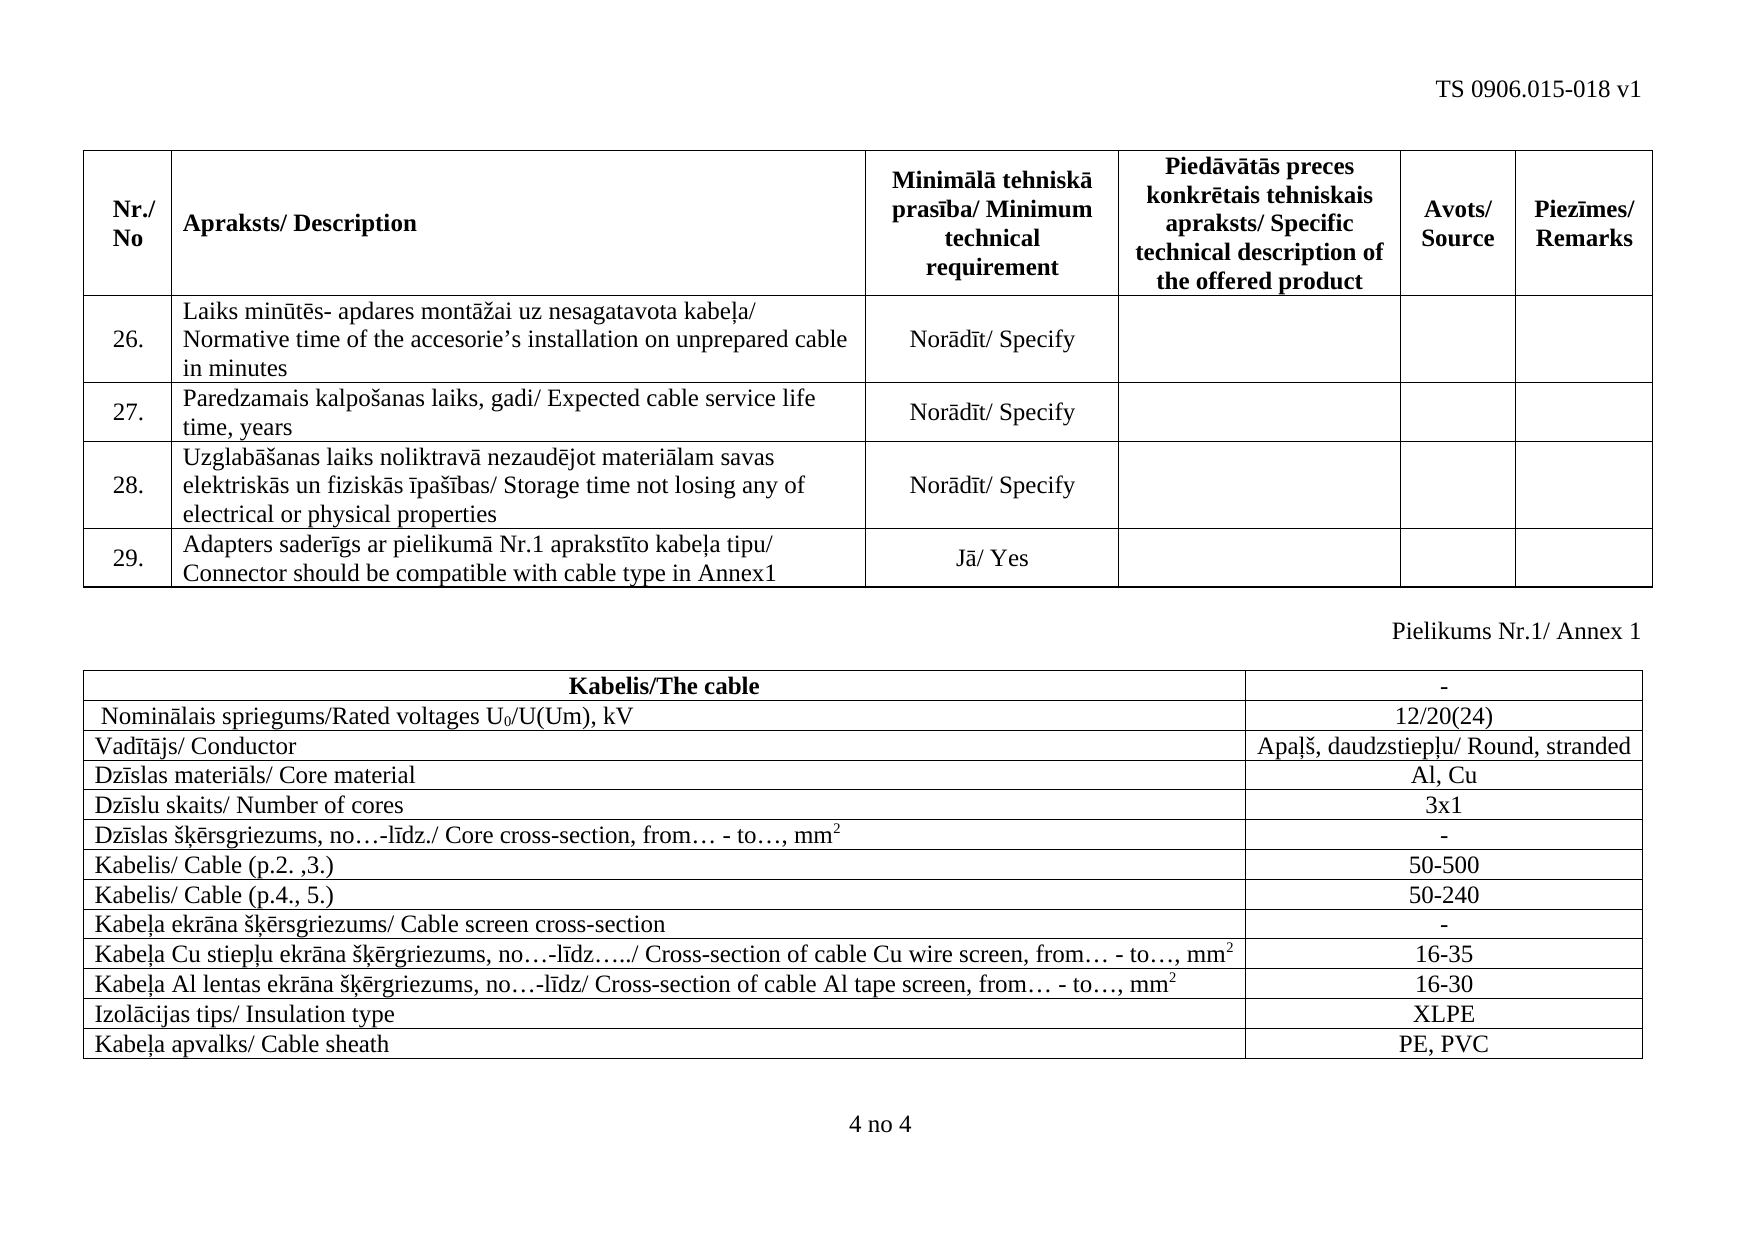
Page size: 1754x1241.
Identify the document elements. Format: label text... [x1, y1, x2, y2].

table_cell Kabeļa Cu stiepļu ekrāna šķērgriezums, no…-līdz…../ Cross-section of cable Cu wire screen, from… - to…, mm2 [84, 939, 1245, 968]
table_cell [1516, 442, 1652, 528]
table_cell [1119, 442, 1400, 528]
table_cell Uzglabāšanas laiks noliktravā nezaudējot materiālam savas elektriskās un fiziskās īpašības/ Storage time not losing any of electrical or physical properties [172, 442, 865, 528]
table_cell [1401, 296, 1515, 382]
table_cell Kabeļa ekrāna šķērsgriezums/ Cable screen cross-section [84, 910, 1245, 938]
table_cell [84, 296, 171, 382]
table_cell 50-240 [1246, 880, 1642, 908]
table_cell Dzīslas šķērsgriezums, no…-līdz./ Core cross-section, from… - to…, mm2 [84, 820, 1245, 849]
table_cell Norādīt/ Specify [866, 383, 1118, 441]
table_cell Dzīslu skaits/ Number of cores [84, 790, 1245, 819]
table_cell Vadītājs/ Conductor [84, 731, 1245, 759]
text Pielikums Nr.1/ Annex 1 [112, 616, 1641, 645]
table_cell [1119, 529, 1400, 586]
table_cell Kabelis/ Cable (p.2. ,3.) [84, 850, 1245, 879]
table_cell [1516, 529, 1652, 586]
table_cell Dzīslas materiāls/ Core material [84, 761, 1245, 789]
table_cell [84, 383, 171, 441]
table_cell - [1246, 910, 1642, 938]
table_cell Laiks minūtēs- apdares montāžai uz nesagatavota kabeļa/ Normative time of the accesorie’s installation on unprepared cable in minutes [172, 296, 865, 382]
table_cell [84, 529, 171, 586]
table_cell [1516, 383, 1652, 441]
table_cell 3x1 [1246, 790, 1642, 819]
table_header Avots/ Source [1401, 151, 1515, 295]
table_cell Kabeļa Al lentas ekrāna šķērgriezums, no…-līdz/ Cross-section of cable Al tape screen, from… - to…, mm2 [84, 969, 1245, 998]
table_header Piezīmes/ Remarks [1516, 151, 1652, 295]
table_cell PE, PVC [1246, 1029, 1642, 1057]
table_cell XLPE [1246, 999, 1642, 1028]
table_cell Jā/ Yes [866, 529, 1118, 586]
table_cell [84, 442, 171, 528]
table_cell [1401, 529, 1515, 586]
table_cell [1516, 296, 1652, 382]
table_header Kabelis/The cable [84, 671, 1245, 700]
table_cell [1119, 383, 1400, 441]
table_cell - [1246, 820, 1642, 849]
table_cell 16-35 [1246, 939, 1642, 968]
table_cell Norādīt/ Specify [866, 442, 1118, 528]
table_header Nr./ No [84, 151, 171, 295]
table_cell 50-500 [1246, 850, 1642, 879]
table_cell [1119, 296, 1400, 382]
table_header Apraksts/ Description [172, 151, 865, 295]
table_cell Kabeļa apvalks/ Cable sheath [84, 1029, 1245, 1057]
table_cell Paredzamais kalpošanas laiks, gadi/ Expected cable service life time, years [172, 383, 865, 441]
table_cell [1401, 442, 1515, 528]
table_cell Nominālais spriegums/Rated voltages U0/U(Um), kV [84, 701, 1245, 730]
table_header Minimālā tehniskā prasība/ Minimum technical requirement [866, 151, 1118, 295]
table_header Piedāvātās preces konkrētais tehniskais apraksts/ Specific technical description of the offered product [1119, 151, 1400, 295]
table_cell Apaļš, daudzstiepļu/ Round, stranded [1246, 731, 1642, 759]
table_header - [1246, 671, 1642, 700]
table_cell Adapters saderīgs ar pielikumā Nr.1 aprakstīto kabeļa tipu/ Connector should be compatible with cable type in Annex1 [172, 529, 865, 586]
table_cell Kabelis/ Cable (p.4., 5.) [84, 880, 1245, 908]
table_cell Al, Cu [1246, 761, 1642, 789]
table_cell 16-30 [1246, 969, 1642, 998]
table_cell Izolācijas tips/ Insulation type [84, 999, 1245, 1028]
table_cell 12/20(24) [1246, 701, 1642, 730]
table_cell [1401, 383, 1515, 441]
table_cell Norādīt/ Specify [866, 296, 1118, 382]
